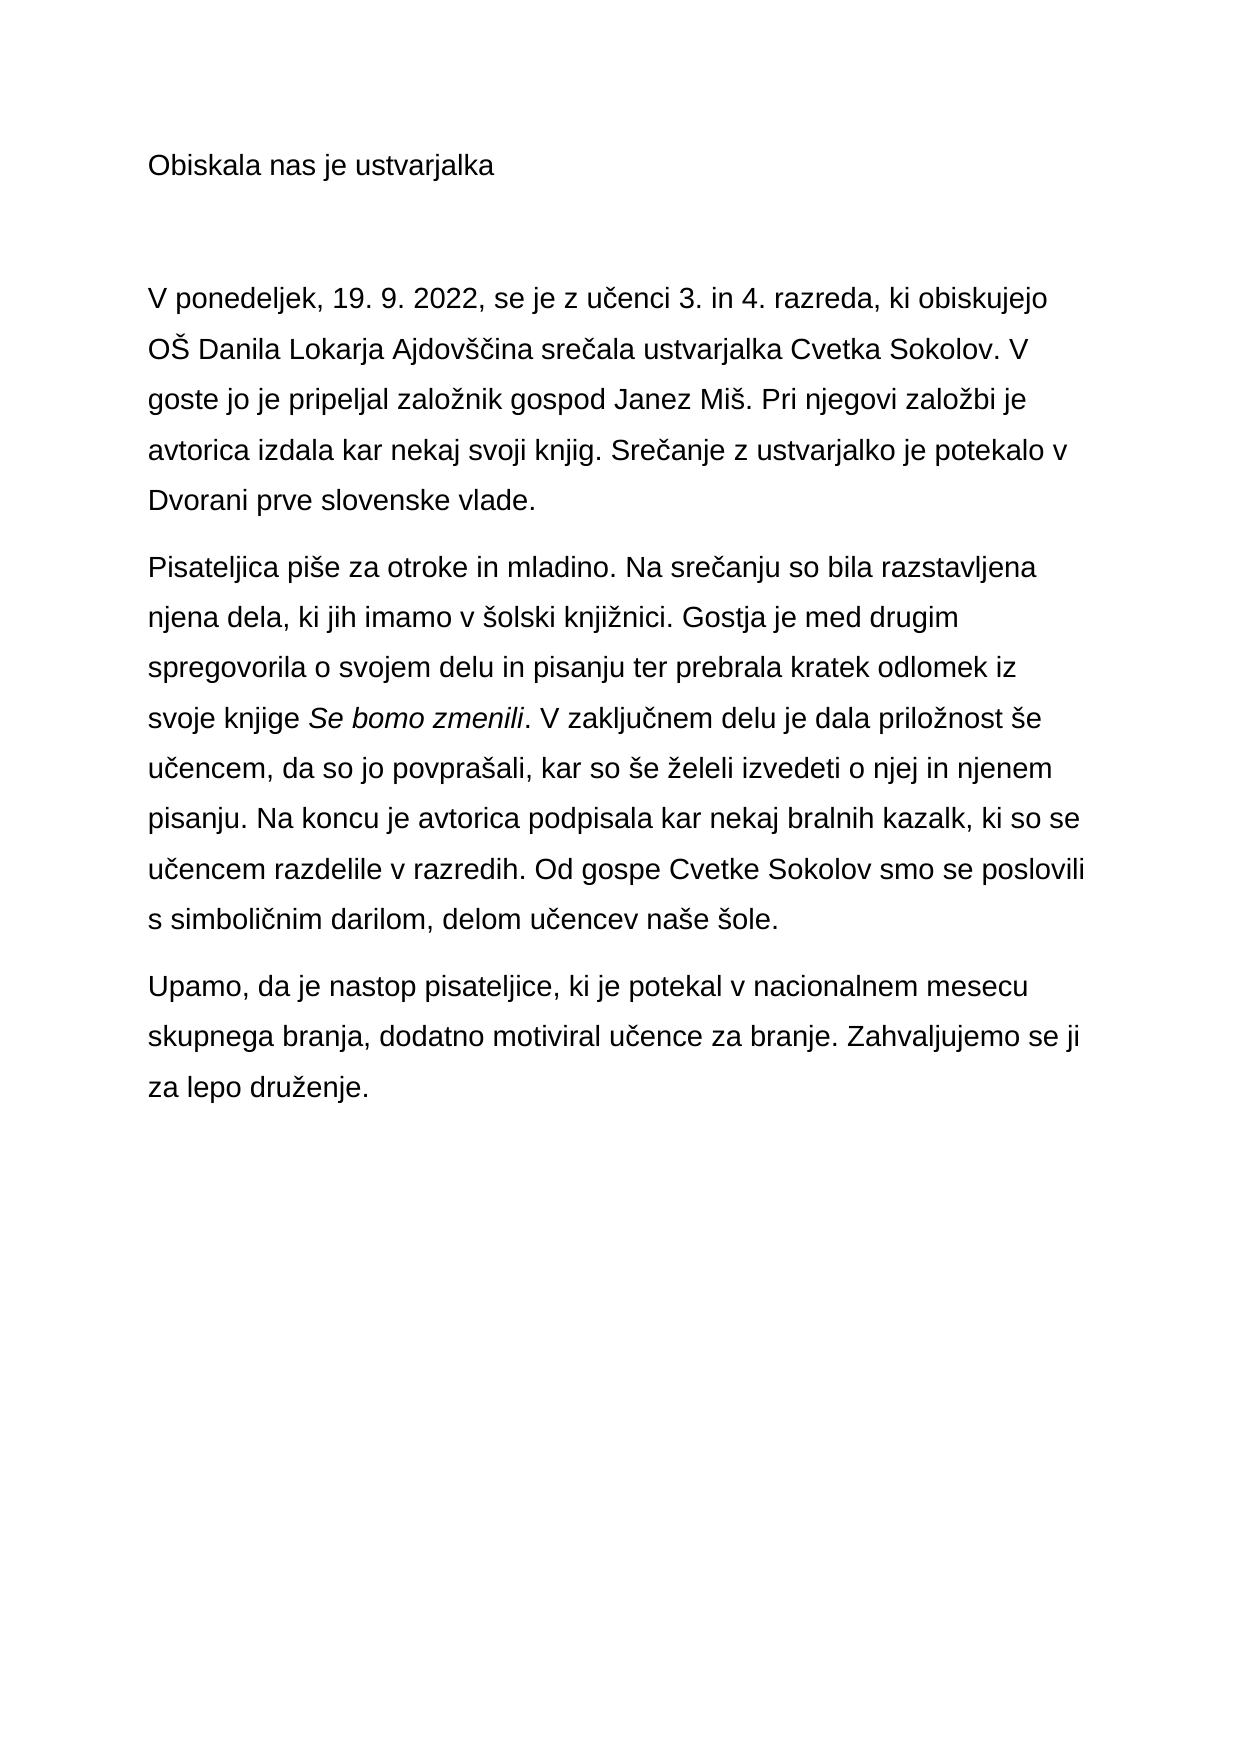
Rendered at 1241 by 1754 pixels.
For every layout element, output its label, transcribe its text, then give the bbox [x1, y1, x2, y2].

text Obiskala nas je ustvarjalka [148, 148, 1093, 181]
text V ponedeljek, 19. 9. 2022, se je z učenci 3. in 4. razreda, ki obiskujejo OŠ Danila Lokarja Ajdovščina srečala ustvarjalka Cvetka Sokolov. V goste jo je pripeljal založnik gospod Janez Miš. Pri njegovi založbi je avtorica izdala kar nekaj svoji knjig. Srečanje z ustvarjalko je potekalo v Dvorani prve slovenske vlade. [148, 282, 1093, 516]
text Pisateljica piše za otroke in mladino. Na srečanju so bila razstavljena njena dela, ki jih imamo v šolski knjižnici. Gostja je med drugim spregovorila o svojem delu in pisanju ter prebrala kratek odlomek iz svoje knjige Se bomo zmenili. V zaključnem delu je dala priložnost še učencem, da so jo povprašali, kar so še želeli izvedeti o njej in njenem pisanju. Na koncu je avtorica podpisala kar nekaj bralnih kazalk, ki so se učencem razdelile v razredih. Od gospe Cvetke Sokolov smo se poslovili s simboličnim darilom, delom učencev naše šole. [148, 550, 1093, 936]
text Upamo, da je nastop pisateljice, ki je potekal v nacionalnem mesecu skupnega branja, dodatno motiviral učence za branje. Zahvaljujemo se ji za lepo druženje. [148, 969, 1093, 1103]
